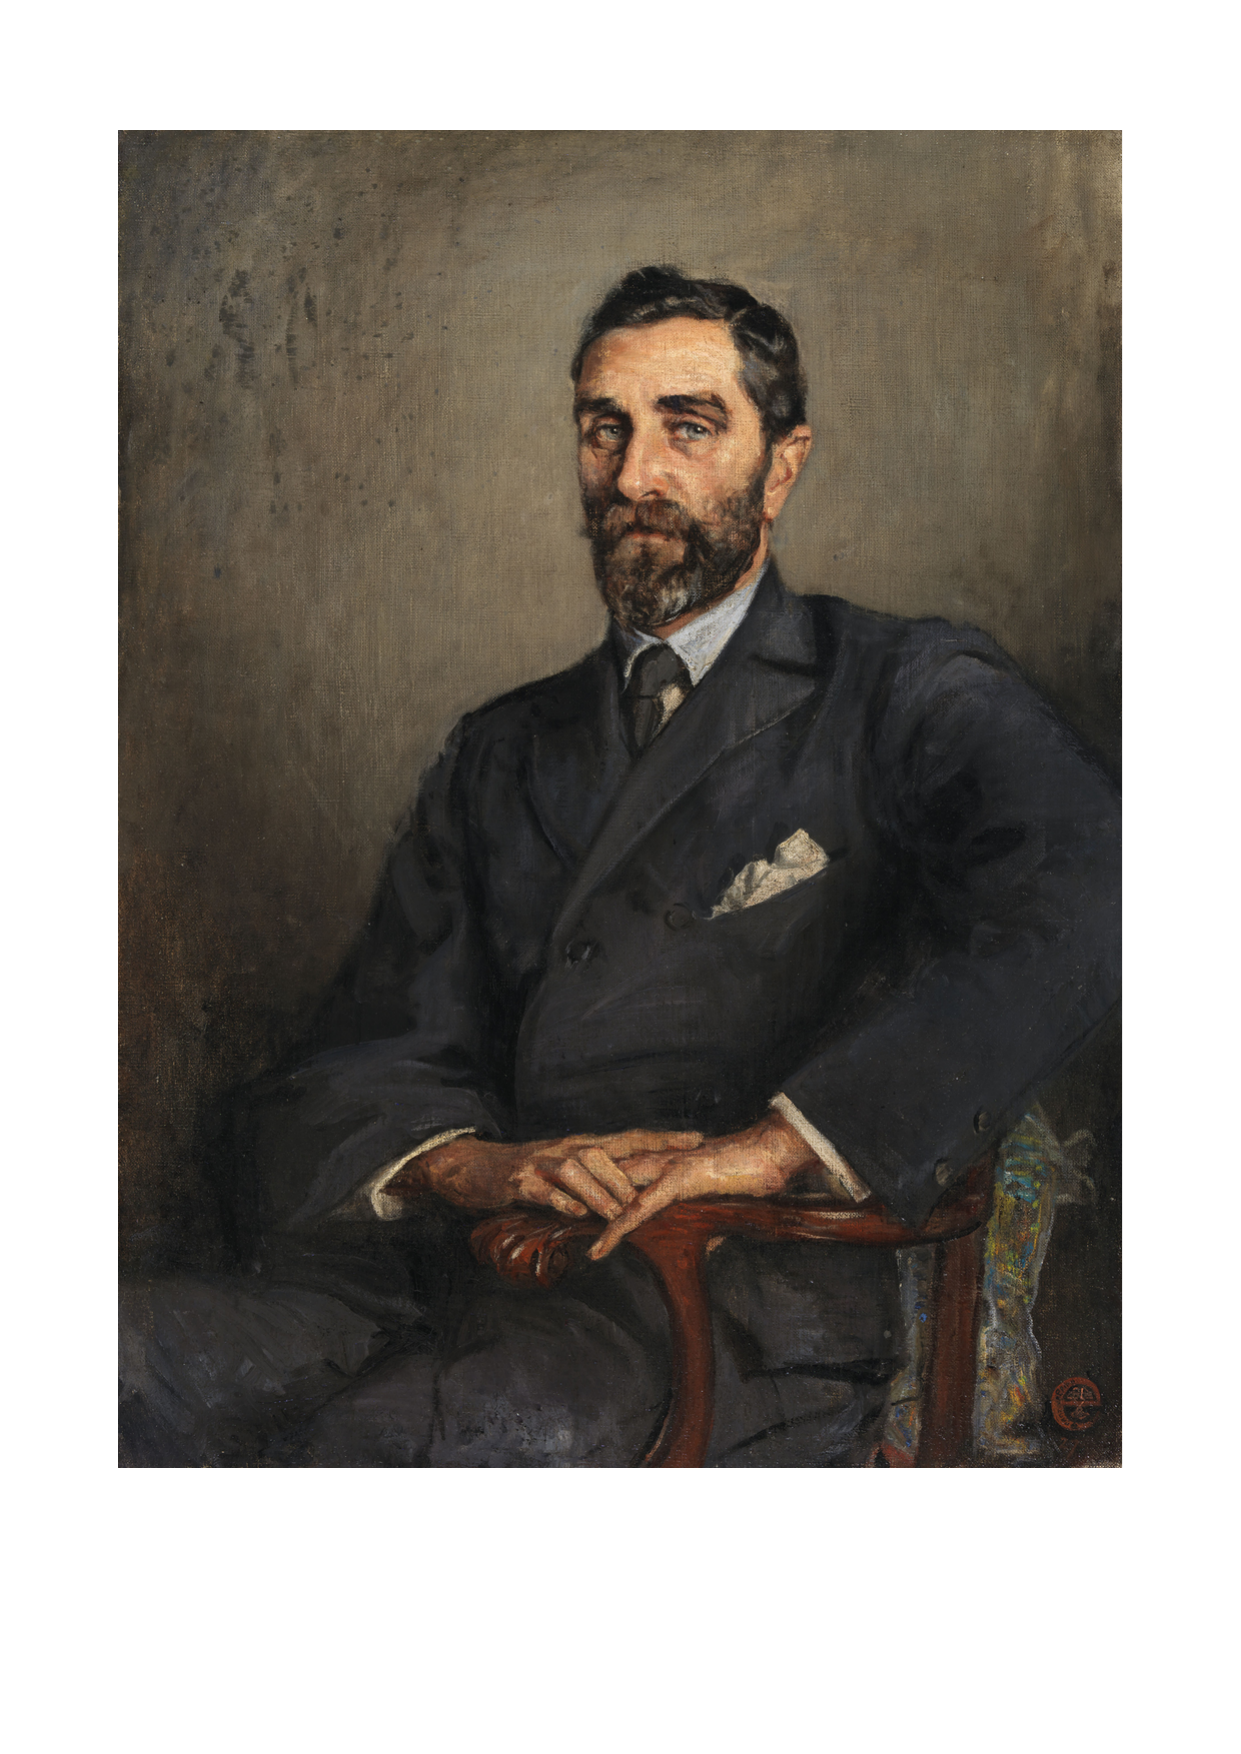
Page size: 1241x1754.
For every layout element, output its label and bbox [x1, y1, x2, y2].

picture [118, 130, 1123, 1468]
